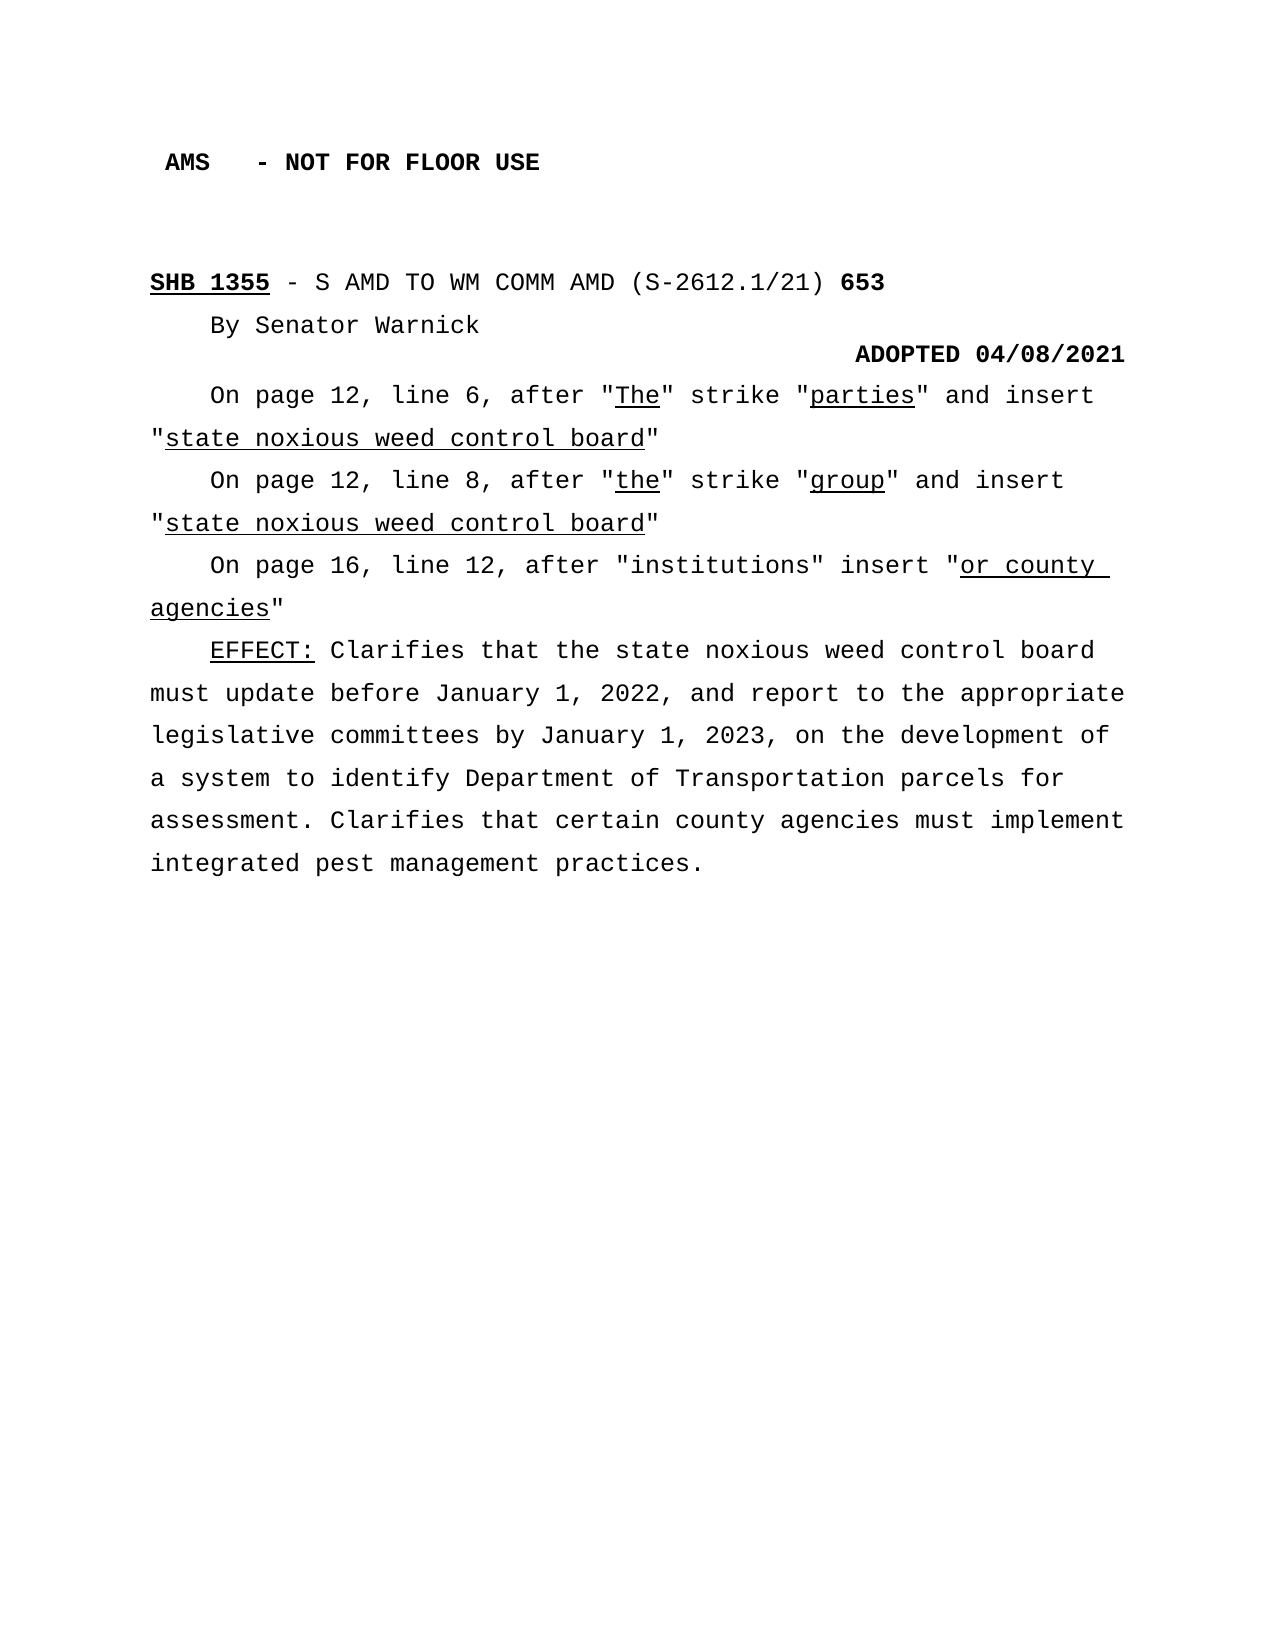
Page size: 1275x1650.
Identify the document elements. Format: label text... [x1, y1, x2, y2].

text ADOPTED 04/08/2021 [150, 342, 1125, 370]
text EFFECT: Clarifies that the state noxious weed control board must update before January 1, 2022, and report to the appropriate legislative committees by January 1, 2023, on the development of a system to identify Department of Transportation parcels for assessment. Clarifies that certain county agencies must implement integrated pest management practices. [150, 625, 1125, 880]
text By Senator Warnick [150, 299, 1125, 342]
text SHB 1355 - S AMD TO WM COMM AMD (S-2612.1/21) 653 [150, 257, 1125, 299]
text On page 12, line 8, after "the" strike "group" and insert "state noxious weed control board" [150, 455, 1125, 540]
text AMS - NOT FOR FLOOR USE [150, 150, 1125, 178]
text On page 12, line 6, after "The" strike "parties" and insert "state noxious weed control board" [150, 370, 1125, 455]
text On page 16, line 12, after "institutions" insert "or county agencies" [150, 540, 1125, 625]
